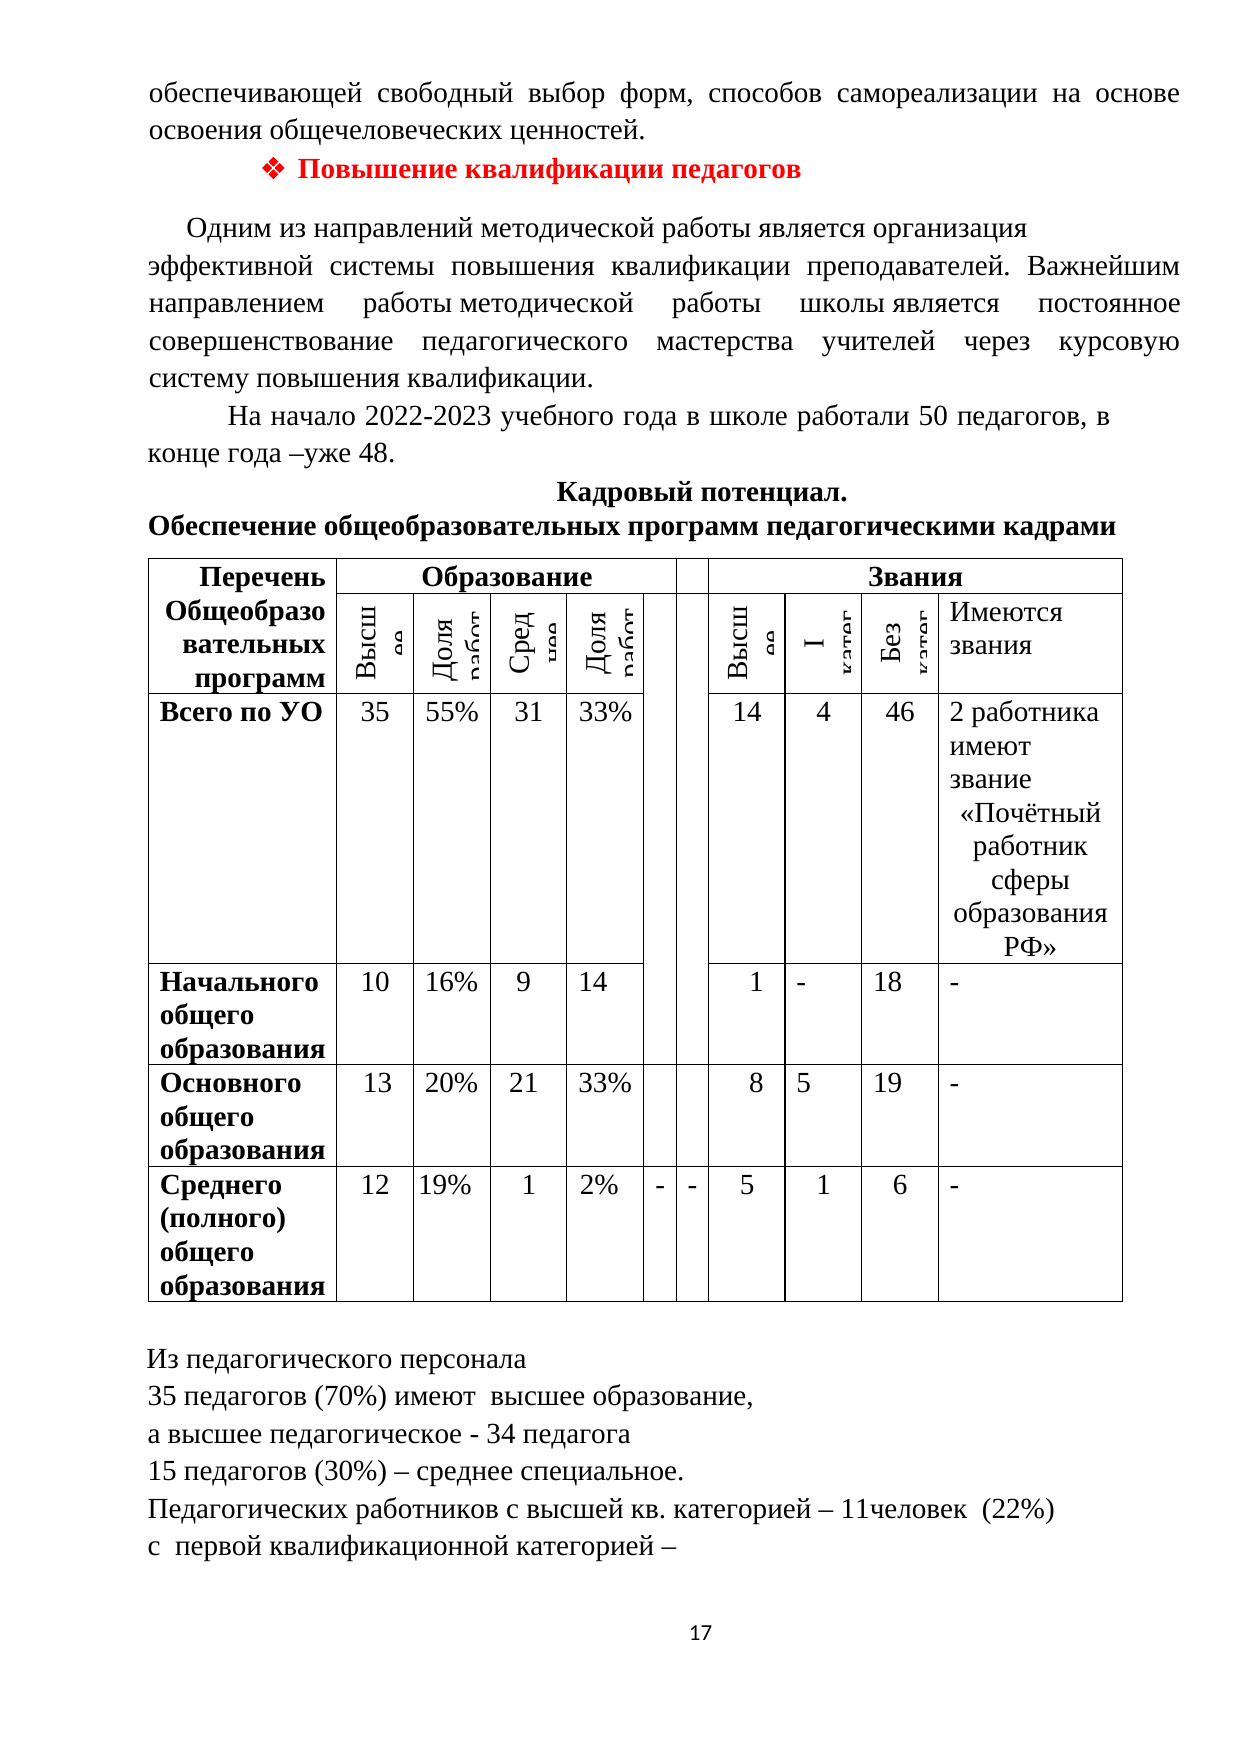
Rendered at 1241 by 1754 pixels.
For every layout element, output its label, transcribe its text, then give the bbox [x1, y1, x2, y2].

table_cell Всего по УО [149, 694, 336, 963]
table_cell 19 [862, 1065, 938, 1166]
table_cell 19% [414, 1167, 490, 1301]
table_cell 46 [862, 694, 938, 963]
list Повышение квалификации педагогов [260, 151, 1181, 185]
table_cell - [677, 1167, 708, 1301]
table_cell [644, 594, 676, 1064]
table_cell 1 [786, 1167, 861, 1301]
table_cell 4 [786, 694, 861, 963]
table_cell Доля работников со средним образ. профессиональное непедагогическое [567, 594, 643, 693]
table_cell 33% [567, 1065, 643, 1166]
table_cell Высшее категория [709, 594, 784, 693]
table_cell [677, 594, 708, 1064]
table_cell Основного общего образования [149, 1065, 336, 1166]
table_cell Высшее педагогическое [337, 594, 413, 693]
table_cell 5 [709, 1167, 784, 1301]
text эффективной системы повышения квалификации преподавателей. Важнейшим направлением работы методической работы школы является постоянное совершенствование педагогического мастерства учителей через курсовую систему повышения квалификации. [148, 248, 1181, 394]
table_cell 21 [491, 1065, 566, 1166]
table_cell I категория [786, 594, 861, 693]
table_cell 55% [414, 694, 490, 963]
text Одним из направлений методической работы является организация [149, 211, 1181, 244]
table_cell Доля работников с высшим пед образ пед.образованием непедагогическое [414, 594, 490, 693]
table_cell 5 [786, 1065, 861, 1166]
table_cell [677, 1065, 708, 1166]
table_cell [644, 1065, 676, 1166]
table_cell Среднее профессиональное педагогическое [491, 594, 566, 693]
table_cell - [644, 1167, 676, 1301]
table_cell - [939, 964, 1122, 1064]
table_cell 9 [491, 964, 566, 1064]
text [149, 75, 1181, 146]
table_cell 12 [337, 1167, 413, 1301]
table_cell 14 [709, 694, 784, 963]
table_cell 10 [337, 964, 413, 1064]
table_cell 35 [337, 694, 413, 963]
table_header Звания [709, 559, 1122, 593]
list Кадровый потенциал. [223, 474, 1181, 508]
table_cell 6 [862, 1167, 938, 1301]
table_header Перечень Общеобразо вательных программ [149, 559, 336, 693]
table_cell 1 [709, 964, 784, 1064]
table_cell 33% [567, 694, 643, 963]
table_cell 13 [337, 1065, 413, 1166]
table_cell 31 [491, 694, 566, 963]
table_cell 1 [491, 1167, 566, 1301]
text Из педагогического персонала 35 педагогов (70%) имеют высшее образование, а высшее педагогическое - 34 педагога 15 педагогов (30%) – среднее специальное. Педагогических работников с высшей кв. категорией – 11человек (22%) с первой квалификационной категорией – [146, 1341, 1112, 1562]
table_cell Среднего (полного) общего образования [149, 1167, 336, 1301]
table_cell Начального общего образования [149, 964, 336, 1064]
table_header Образование [337, 559, 676, 593]
table_cell 20% [414, 1065, 490, 1166]
table_cell 14 [567, 964, 643, 1064]
table_cell 18 [862, 964, 938, 1064]
table_cell 16% [414, 964, 490, 1064]
table_cell 8 [709, 1065, 784, 1166]
table_cell - [939, 1167, 1122, 1301]
list Обеспечение общеобразовательных программ педагогическими кадрами [148, 508, 1181, 541]
table_header [677, 559, 708, 593]
table_cell Без категории (разряд) [862, 594, 938, 693]
table_cell 2 работника имеют звание «Почётный работник сферы образования РФ» [939, 694, 1122, 963]
table_cell - [786, 964, 861, 1064]
table_cell 2% [567, 1167, 643, 1301]
table_cell Имеются звания [939, 594, 1122, 693]
text На начало 2022-2023 учебного года в школе работали 50 педагогов, в конце года –уже 48. [146, 398, 1112, 469]
table_cell - [939, 1065, 1122, 1166]
